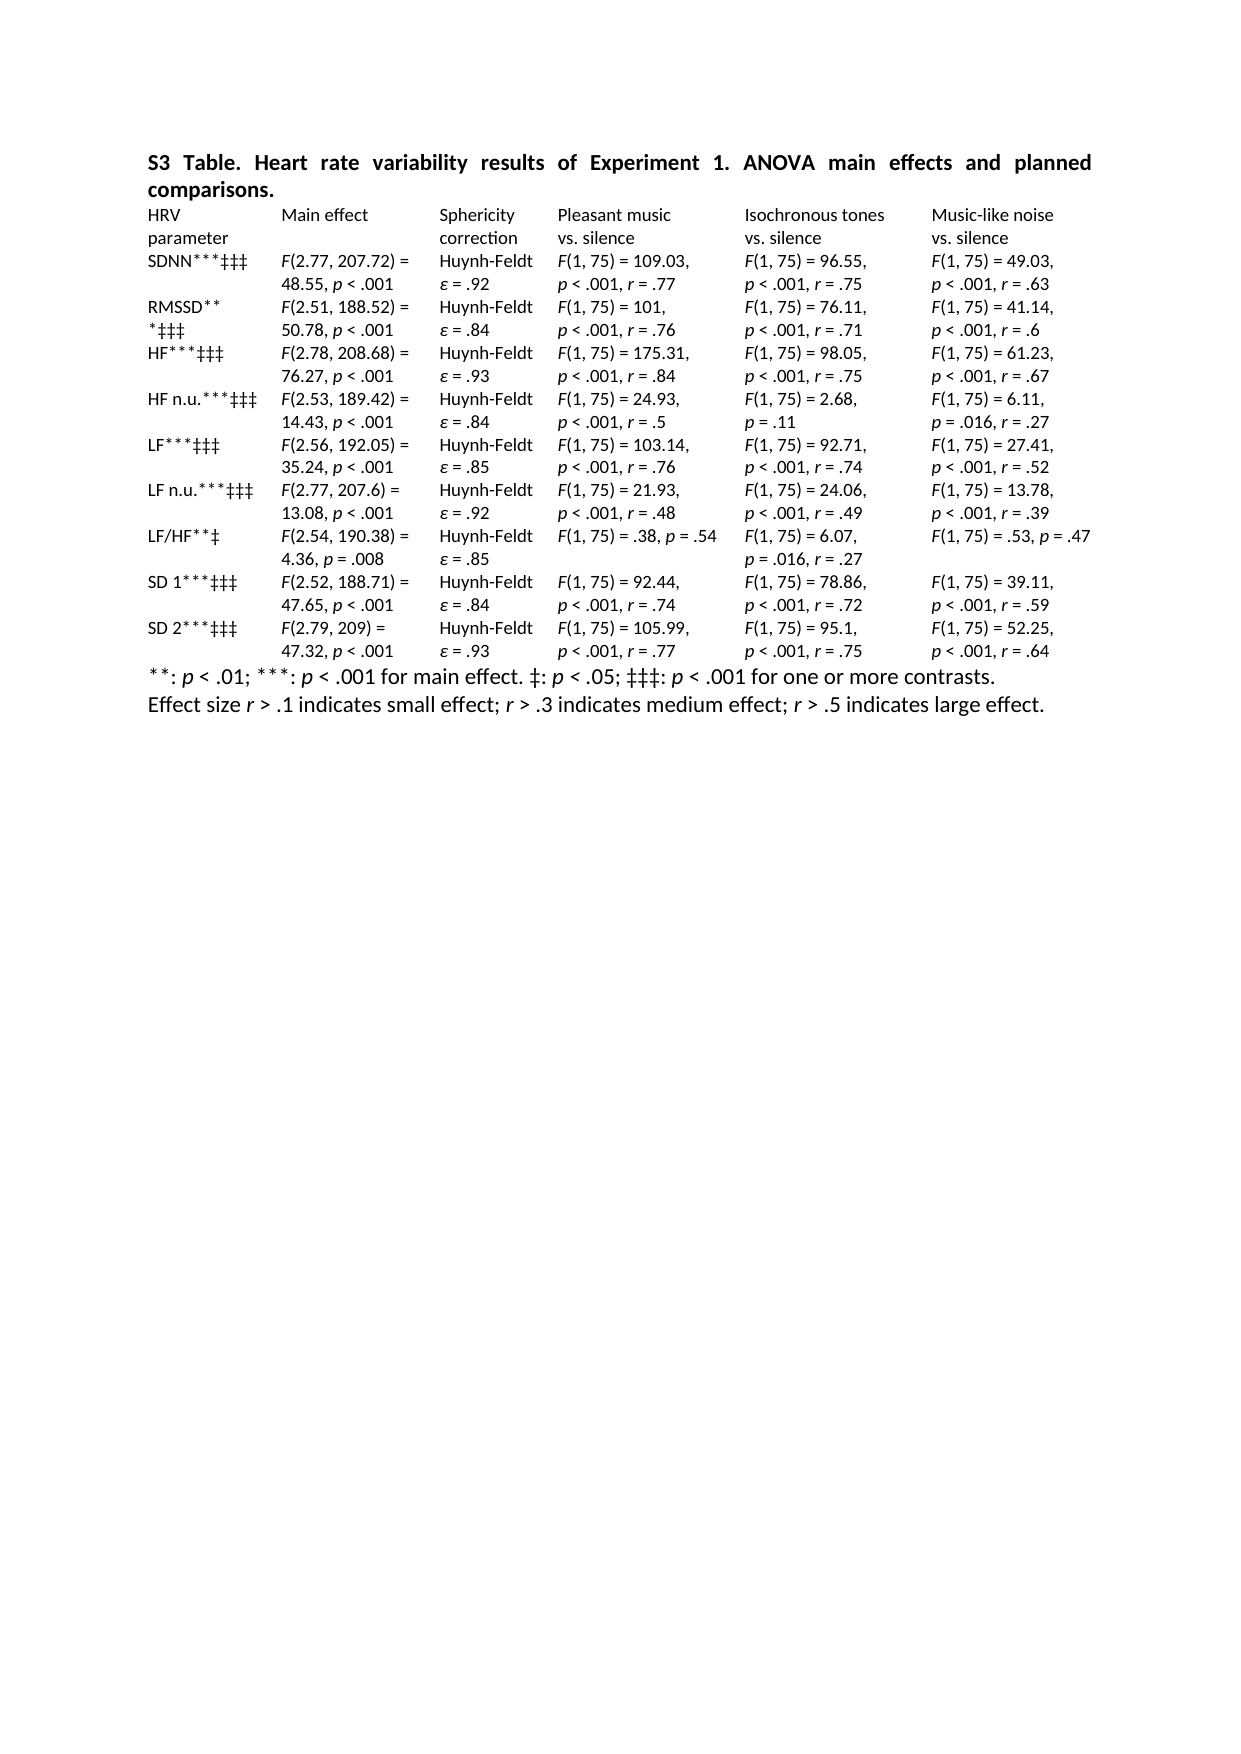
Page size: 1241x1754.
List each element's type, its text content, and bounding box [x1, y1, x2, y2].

table_cell F(1, 75) = 175.31, p < .001, r = .84 [546, 341, 733, 387]
table_cell F(1, 75) = 52.25, p < .001, r = .64 [920, 616, 1107, 662]
table_cell F(1, 75) = 92.44, p < .001, r = .74 [546, 570, 733, 616]
table_cell F(1, 75) = 103.14, p < .001, r = .76 [546, 433, 733, 479]
table_cell SD 2***‡‡‡ [136, 616, 270, 662]
table_cell F(2.78, 208.68) = 76.27, p < .001 [270, 341, 428, 387]
table_cell F(1, 75) = 2.68, p = .11 [733, 387, 920, 433]
table_cell LF n.u.***‡‡‡ [136, 479, 270, 524]
table_cell Huynh-Feldt ε = .84 [428, 570, 546, 616]
table_cell F(2.77, 207.72) = 48.55, p < .001 [270, 250, 428, 295]
table_cell HF n.u.***‡‡‡ [136, 387, 270, 433]
table_cell Huynh-Feldt ε = .92 [428, 479, 546, 524]
table_cell Huynh-Feldt ε = .93 [428, 616, 546, 662]
table_cell F(1, 75) = 98.05, p < .001, r = .75 [733, 341, 920, 387]
table_cell Huynh-Feldt ε = .92 [428, 250, 546, 295]
table_cell Huynh-Feldt ε = .93 [428, 341, 546, 387]
text S3 Table. Heart rate variability results of Experiment 1. ANOVA main effects and planned comparisons. [148, 148, 1093, 204]
text **: p < .01; ***: p < .001 for main effect. ‡: p < .05; ‡‡‡: p < .001 for one or more contrasts. [148, 662, 1093, 690]
table_cell SDNN***‡‡‡ [136, 250, 270, 295]
table_cell F(1, 75) = 6.11, p = .016, r = .27 [920, 387, 1107, 433]
table_cell Huynh-Feldt ε = .85 [428, 525, 546, 570]
table_cell F(1, 75) = 105.99, p < .001, r = .77 [546, 616, 733, 662]
table_cell F(1, 75) = 13.78, p < .001, r = .39 [920, 479, 1107, 524]
table_cell HF***‡‡‡ [136, 341, 270, 387]
table_cell F(2.77, 207.6) = 13.08, p < .001 [270, 479, 428, 524]
table_cell F(1, 75) = 78.86, p < .001, r = .72 [733, 570, 920, 616]
table_header Isochronous tones vs. silence [733, 204, 920, 249]
table_cell F(1, 75) = 21.93, p < .001, r = .48 [546, 479, 733, 524]
table_cell F(2.54, 190.38) = 4.36, p = .008 [270, 525, 428, 570]
table_cell F(2.51, 188.52) = 50.78, p < .001 [270, 295, 428, 341]
table_cell F(2.53, 189.42) = 14.43, p < .001 [270, 387, 428, 433]
table_header Pleasant music vs. silence [546, 204, 733, 249]
table_cell F(2.56, 192.05) = 35.24, p < .001 [270, 433, 428, 479]
table_cell RMSSD***‡‡‡ [136, 295, 270, 341]
table_cell F(1, 75) = 95.1, p < .001, r = .75 [733, 616, 920, 662]
table_cell F(1, 75) = .38, p = .54 [546, 525, 733, 570]
table_cell F(1, 75) = 39.11, p < .001, r = .59 [920, 570, 1107, 616]
table_cell F(1, 75) = 109.03, p < .001, r = .77 [546, 250, 733, 295]
table_cell F(1, 75) = 27.41, p < .001, r = .52 [920, 433, 1107, 479]
table_cell F(1, 75) = 101, p < .001, r = .76 [546, 295, 733, 341]
table_header HRV parameter [136, 204, 270, 249]
table_cell F(2.52, 188.71) = 47.65, p < .001 [270, 570, 428, 616]
table_cell F(1, 75) = 61.23, p < .001, r = .67 [920, 341, 1107, 387]
table_header Music-like noise vs. silence [920, 204, 1107, 249]
table_cell LF/HF**‡ [136, 525, 270, 570]
table_cell F(1, 75) = 41.14, p < .001, r = .6 [920, 295, 1107, 341]
table_cell F(2.79, 209) = 47.32, p < .001 [270, 616, 428, 662]
table_cell F(1, 75) = 92.71, p < .001, r = .74 [733, 433, 920, 479]
table_header Main effect [270, 204, 428, 249]
table_cell LF***‡‡‡ [136, 433, 270, 479]
table_cell F(1, 75) = 76.11, p < .001, r = .71 [733, 295, 920, 341]
table_cell F(1, 75) = .53, p = .47 [920, 525, 1107, 570]
table_cell F(1, 75) = 24.93, p < .001, r = .5 [546, 387, 733, 433]
table_cell Huynh-Feldt ε = .85 [428, 433, 546, 479]
table_cell SD 1***‡‡‡ [136, 570, 270, 616]
table_cell F(1, 75) = 6.07, p = .016, r = .27 [733, 525, 920, 570]
table_cell Huynh-Feldt ε = .84 [428, 387, 546, 433]
table_cell F(1, 75) = 49.03, p < .001, r = .63 [920, 250, 1107, 295]
text Effect size r > .1 indicates small effect; r > .3 indicates medium effect; r > .5 indicates large effect. [148, 690, 1093, 718]
table_header Sphericity correction [428, 204, 546, 249]
table_cell F(1, 75) = 96.55, p < .001, r = .75 [733, 250, 920, 295]
table_cell F(1, 75) = 24.06, p < .001, r = .49 [733, 479, 920, 524]
table_cell Huynh-Feldt ε = .84 [428, 295, 546, 341]
